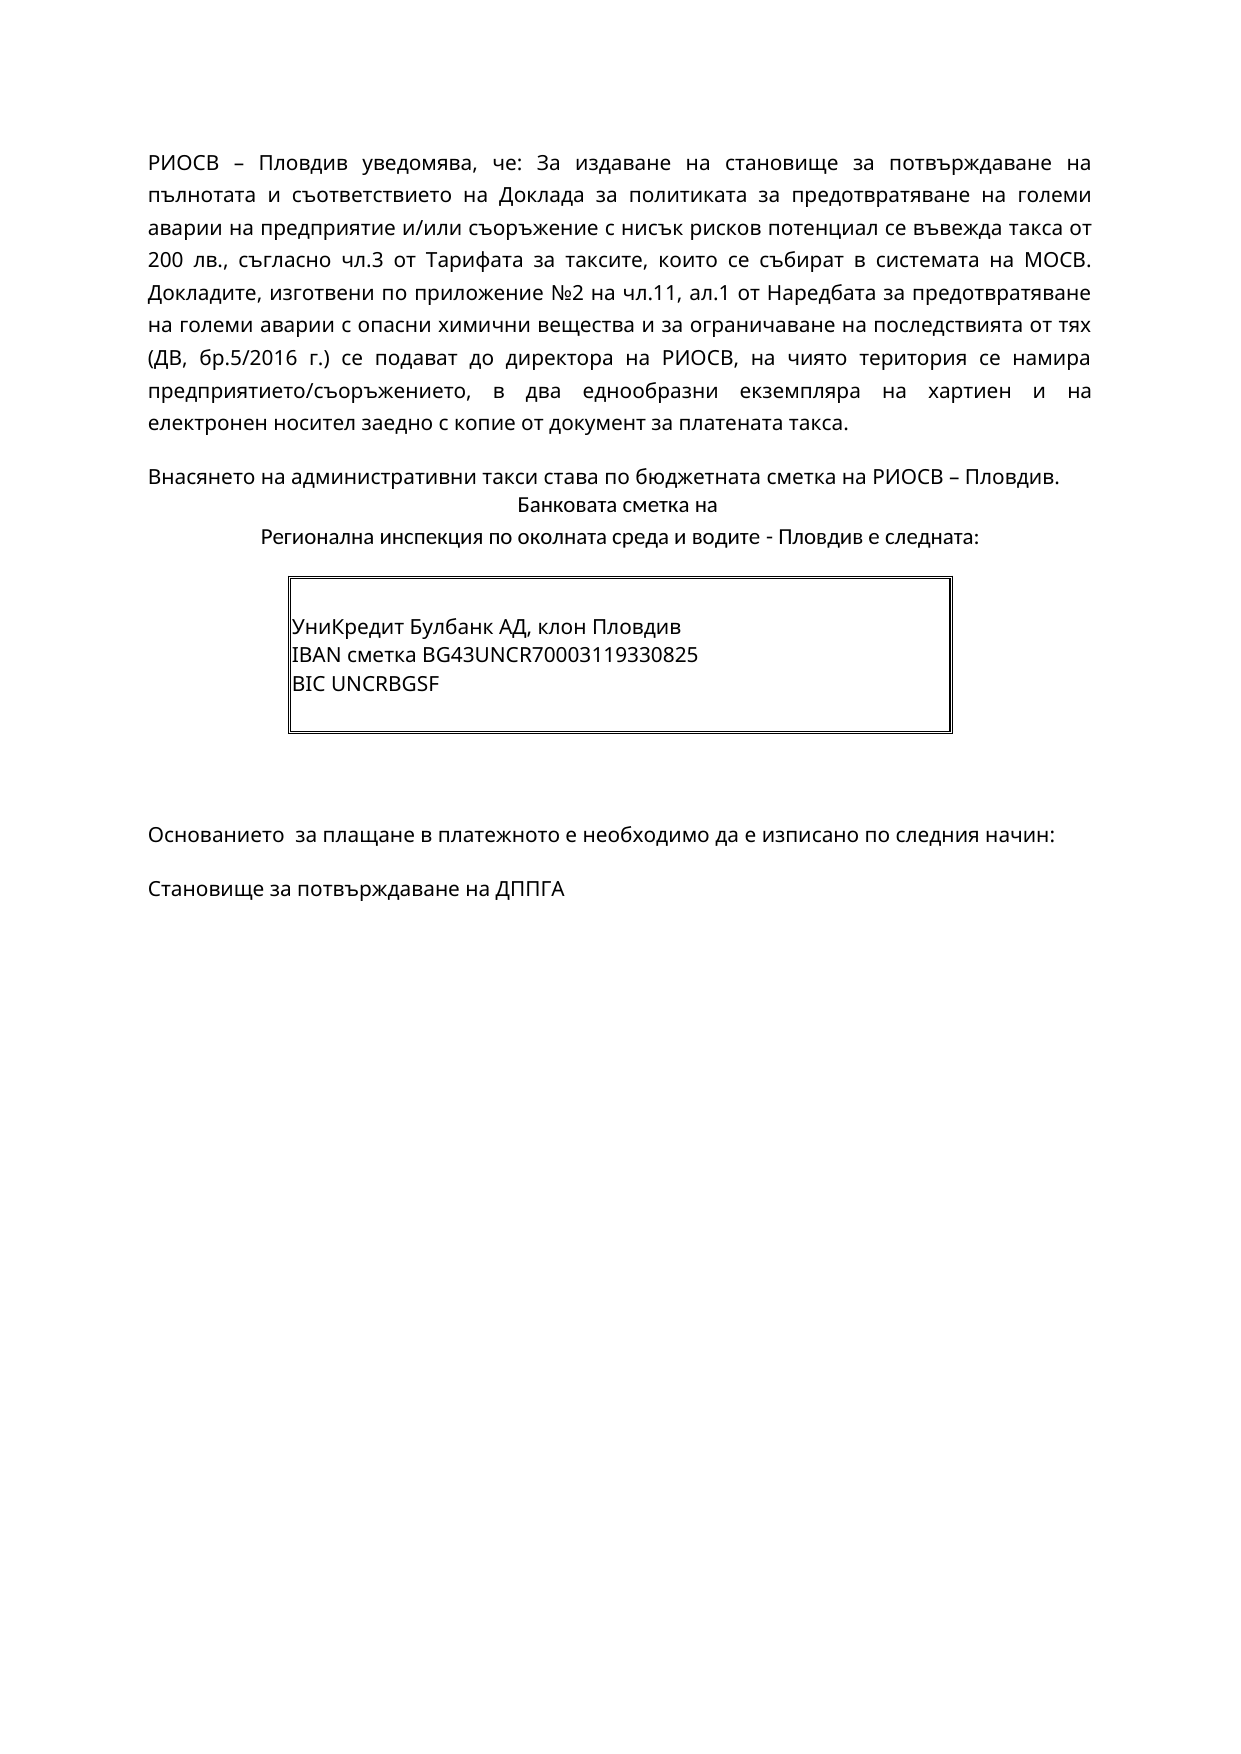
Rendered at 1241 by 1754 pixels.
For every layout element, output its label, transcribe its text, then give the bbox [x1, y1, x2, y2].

text Становище за потвърждаване на ДППГА [148, 874, 1093, 902]
text Банковата сметка на Регионална инспекция по околната среда и водите - Пловдив е следната: [148, 490, 1093, 551]
text Внасянето на административни такси става по бюджетната сметка на РИОСВ – Пловдив. [148, 462, 1093, 490]
table_header УниКредит Булбанк АД, клон Пловдив IBAN сметка BG43UNCR70003119330825 BIC UNCRBGSF [291, 579, 949, 731]
text РИОСВ – Пловдив уведомява, че: За издаване на становище за потвърждаване на пълнотата и съответствието на Доклада за политиката за предотвратяване на големи аварии на предприятие и/или съоръжение с нисък рисков потенциал се въвежда такса от 200 лв., съгласно чл.3 от Тарифата за таксите, които се събират в системата на МОСВ. Докладите, изготвени по приложение №2 на чл.11, ал.1 от Наредбата за предотвратяване на големи аварии с опасни химични вещества и за ограничаване на последствията от тях (ДВ, бр.5/2016 г.) се подават до директора на РИОСВ, на чиято територия се намира предприятието/съоръжението, в два еднообразни екземпляра на хартиен и на електронен носител заедно с копие от документ за платената такса. [148, 148, 1093, 437]
text Основанието за плащане в платежното е необходимо да е изписано по следния начин: [148, 821, 1093, 849]
